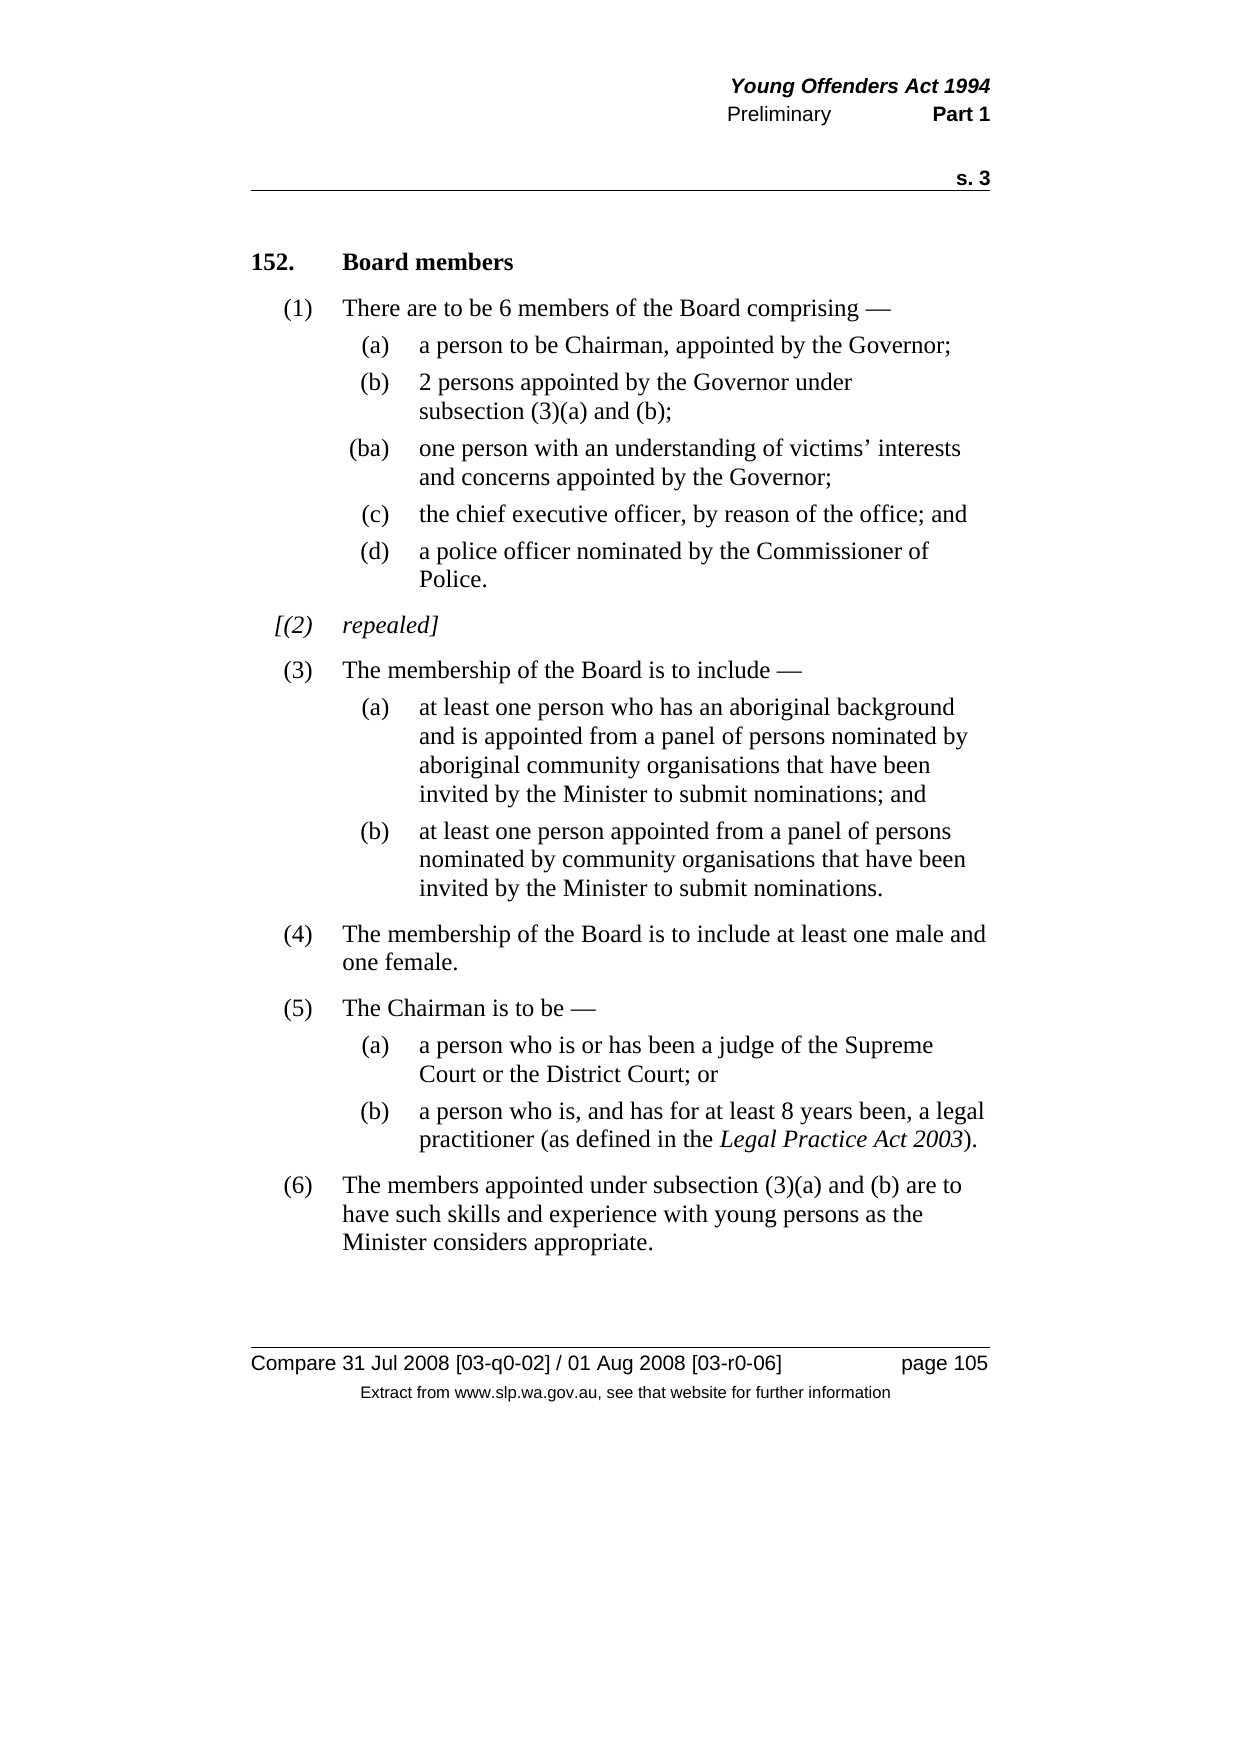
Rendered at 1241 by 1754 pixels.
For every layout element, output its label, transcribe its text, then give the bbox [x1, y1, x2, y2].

text [(2) repealed] [251, 610, 990, 639]
text (1) There are to be 6 members of the Board comprising — [251, 293, 990, 322]
text (b) a person who is, and has for at least 8 years been, a legal practitioner (as defined in the Legal Practice Act 2003). [251, 1096, 990, 1153]
text (5) The Chairman is to be — [251, 993, 990, 1022]
text (ba) one person with an understanding of victims’ interests and concerns appointed by the Governor; [251, 433, 990, 490]
text (a) a person who is or has been a judge of the Supreme Court or the District Court; or [251, 1030, 990, 1087]
text (b) at least one person appointed from a panel of persons nominated by community organisations that have been invited by the Minister to submit nominations. [251, 816, 990, 902]
subtitle 152. Board members [251, 247, 990, 276]
text (3) The membership of the Board is to include — [251, 655, 990, 684]
text (d) a police officer nominated by the Commissioner of Police. [251, 536, 990, 593]
text (6) The members appointed under subsection (3)(a) and (b) are to have such skills and experience with young persons as the Minister considers appropriate. [251, 1170, 990, 1256]
text (a) at least one person who has an aboriginal background and is appointed from a panel of persons nominated by aboriginal community organisations that have been invited by the Minister to submit nominations; and [251, 692, 990, 807]
text (a) a person to be Chairman, appointed by the Governor; [251, 330, 990, 359]
text (b) 2 persons appointed by the Governor under subsection (3)(a) and (b); [251, 367, 990, 424]
text (c) the chief executive officer, by reason of the office; and [251, 499, 990, 527]
text (4) The membership of the Board is to include at least one male and one female. [251, 919, 990, 976]
